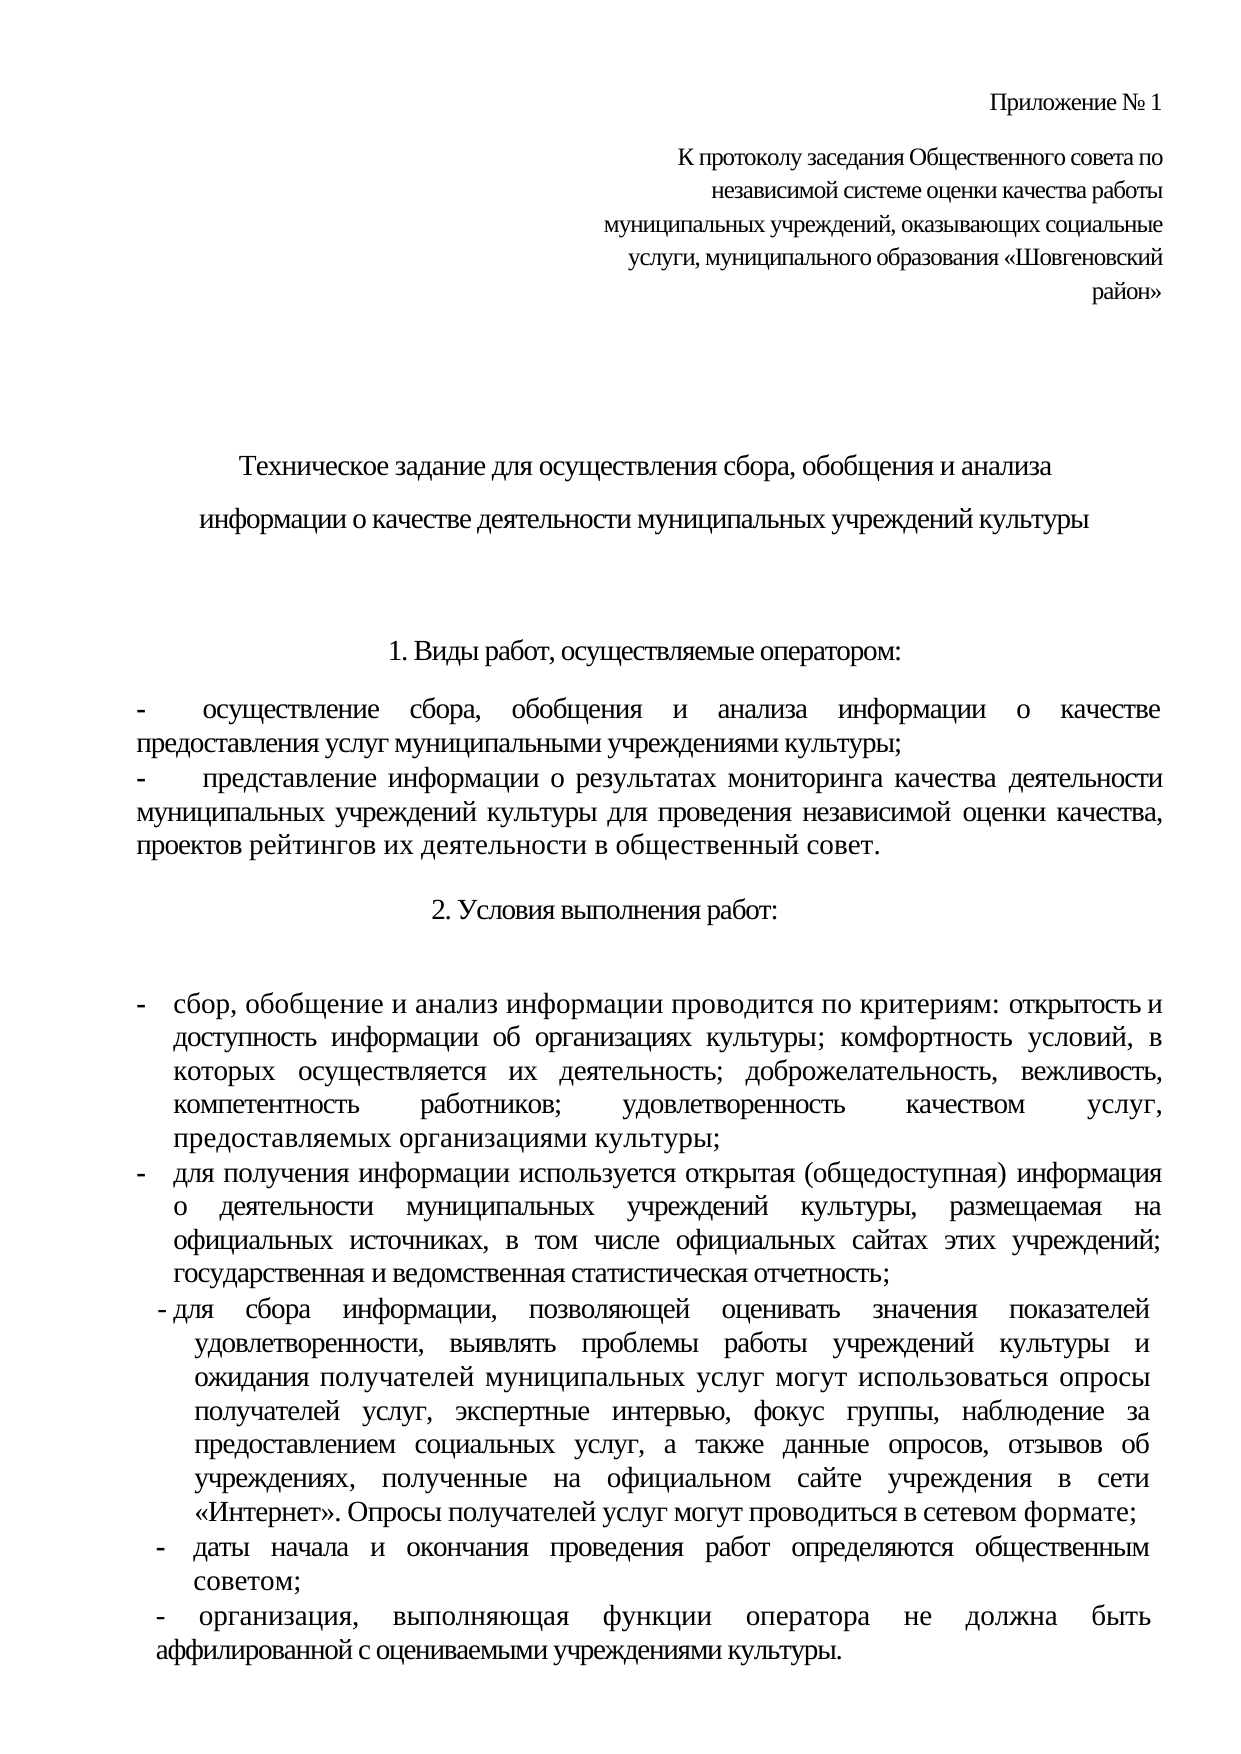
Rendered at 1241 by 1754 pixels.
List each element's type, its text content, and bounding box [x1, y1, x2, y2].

list представление информации о результатах мониторинга качества деятельности муниципальных учреждений культуры для проведения независимой оценки качества, проектов рейтингов их деятельности в общественный совет. [136, 761, 1163, 861]
list 2. Условия выполнения работ: [358, 892, 1152, 926]
text информации о качестве деятельности муниципальных учреждений культуры [136, 503, 1154, 536]
text Приложение № 1 [597, 84, 1163, 117]
text К протоколу заседания Общественного совета по независимой системе оценки качества работы муниципальных учреждений, оказывающих социальные услуги, муниципального образования «Шовгеновский район» [599, 138, 1163, 306]
list сбор, обобщение и анализ информации проводится по критериям: открытость и доступность информации об организациях культуры; комфортность условий, в которых осуществляется их деятельность; доброжелательность, вежливость, компетентность работников; удовлетворенность качеством услуг, предоставляемых организациями культуры; [136, 986, 1163, 1154]
text - организация, выполняющая функции оператора не должна быть аффилированной с оцениваемыми учреждениями культуры. [156, 1599, 1152, 1667]
list осуществление сбора, обобщения и анализа информации о качестве предоставления услуг муниципальными учреждениями культуры; [136, 693, 1161, 759]
list для сбора информации, позволяющей оценивать значения показателей удовлетворенности, выявлять проблемы работы учреждений культуры и ожидания получателей муниципальных услуг могут использоваться опросы получателей услуг, экспертные интервью, фокус группы, наблюдение за предоставлением социальных услуг, а также данные опросов, отзывов об учреждениях, полученные на официальном сайте учреждения в сети «Интернет». Опросы получателей услуг могут проводиться в сетевом формате; [157, 1291, 1151, 1529]
list для получения информации используется открытая (общедоступная) информация о деятельности муниципальных учреждений культуры, размещаемая на официальных источниках, в том числе официальных сайтах этих учреждений; государственная и ведомственная статистическая отчетность; [136, 1155, 1162, 1289]
text Техническое задание для осуществления сбора, обобщения и анализа [136, 449, 1156, 482]
text 1. Виды работ, осуществляемые оператором: [136, 633, 1155, 667]
list даты начала и окончания проведения работ определяются общественным советом; [156, 1530, 1150, 1598]
